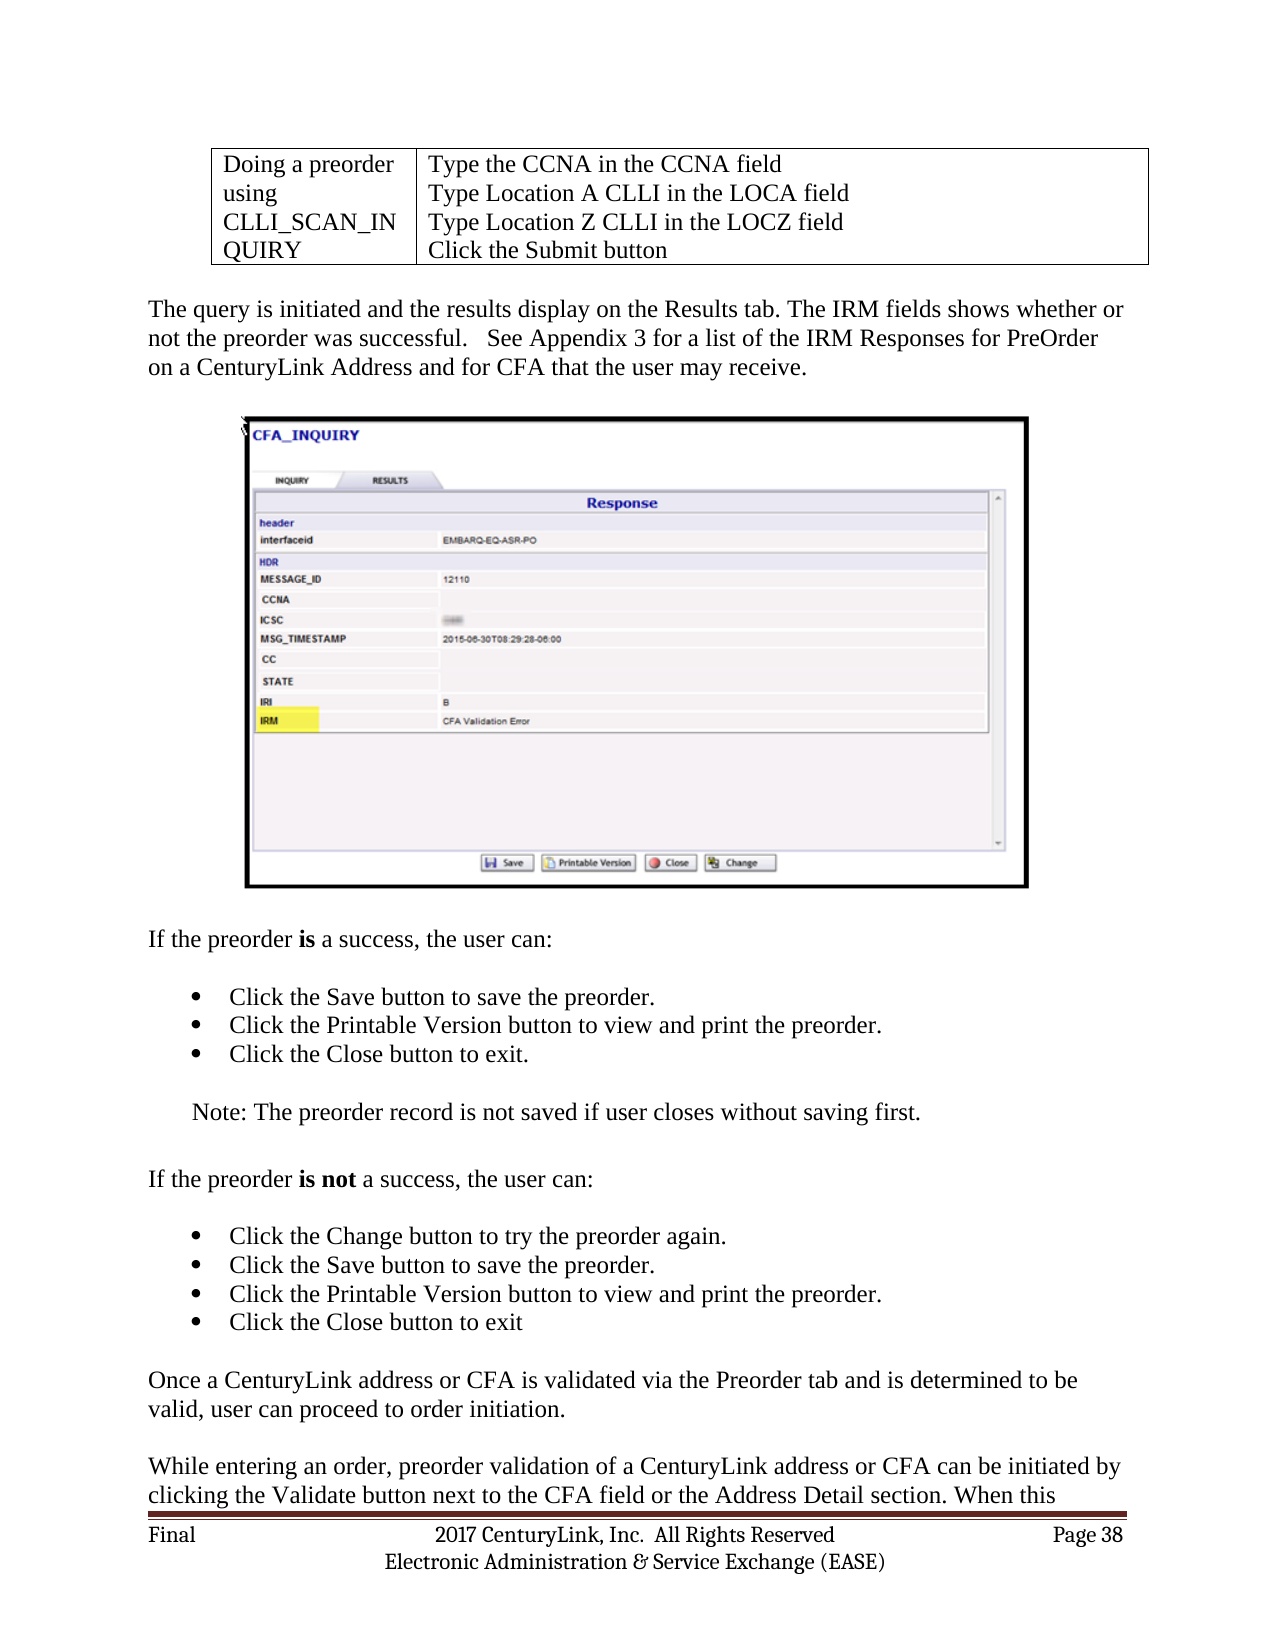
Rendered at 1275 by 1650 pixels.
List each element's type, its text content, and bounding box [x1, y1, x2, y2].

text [148, 1451, 1127, 1509]
list Click the Close button to exit [192, 1307, 1127, 1336]
list Click the Close button to exit. [192, 1039, 1127, 1068]
list Click the Save button to save the preorder. [192, 1250, 1127, 1279]
text The query is initiated and the results display on the Results tab. The fields shows whether or not the preorder was successful. See Appendix 3 for a list of the IRM Responses for PreOrder on a CenturyLink Address and for CFA that the user may receive. [148, 294, 1127, 380]
list Click the Printable Version button to view and print the preorder. [192, 1010, 1127, 1039]
text If the preorder is not a success, the user can: [148, 1164, 1127, 1192]
text Once a CenturyLink address or CFA is validated via the Preorder tab and is determined to be valid, user can proceed to order initiation. [148, 1365, 1127, 1422]
list Click the Printable Version button to view and print the preorder. [192, 1279, 1127, 1307]
list Click the Change button to try the preorder again. [192, 1221, 1127, 1250]
picture [241, 409, 1034, 896]
text Note: The preorder record is not saved if user closes without saving first. [192, 1097, 1127, 1125]
text If the preorder is a success, the user can: [148, 924, 1127, 953]
table_cell Doing a preorder using CLLI_SCAN_INQUIRY [212, 149, 416, 264]
list Click the Save button to save the preorder. [192, 982, 1127, 1010]
table_cell Type the CCNA in the CCNA field Type Location A CLLI in the LOCA field Type Location Z CLLI in the LOCZ field Click the Submit button [417, 149, 1148, 264]
